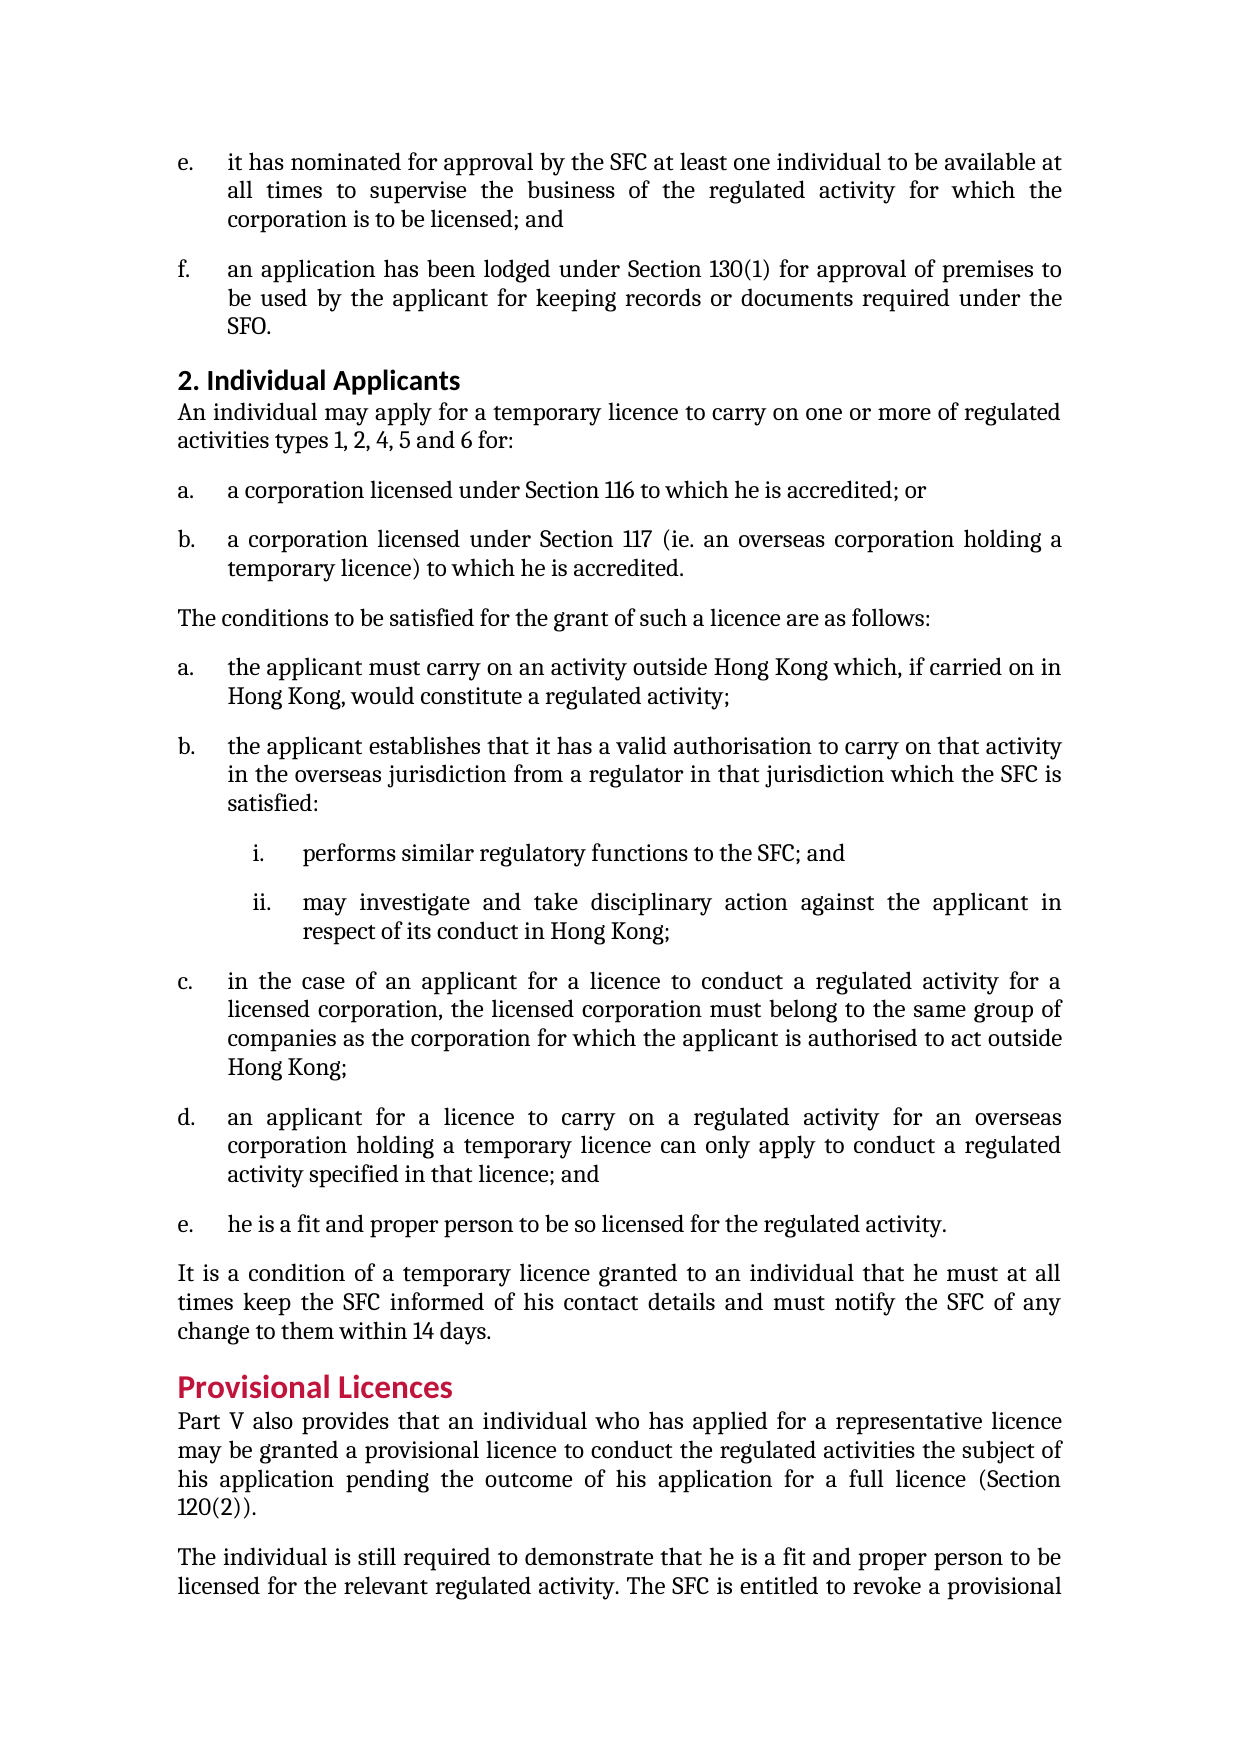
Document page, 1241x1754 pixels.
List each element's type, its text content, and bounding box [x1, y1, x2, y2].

list may investigate and take disciplinary action against the applicant in respect of its conduct in Hong Kong; [252, 888, 1063, 946]
subtitle 2. Individual Applicants [177, 362, 1063, 397]
text The conditions to be satisfied for the grant of such a licence are as follows: [177, 604, 1063, 632]
list the applicant establishes that it has a valid authorisation to carry on that activity in the overseas jurisdiction from a regulator in that jurisdiction which the SFC is satisfied: [177, 732, 1063, 818]
list performs similar regulatory functions to the SFC; and [252, 839, 1063, 867]
text Part V also provides that an individual who has applied for a representative licence may be granted a provisional licence to conduct the regulated activities the subject of his application pending the outcome of his application for a full licence (Section 120(2)). [177, 1407, 1063, 1522]
text An individual may apply for a temporary licence to carry on one or more of regulated activities types 1, 2, 4, 5 and 6 for: [177, 397, 1063, 455]
list a corporation licensed under Section 117 (ie. an overseas corporation holding a temporary licence) to which he is accredited. [177, 525, 1063, 583]
list an applicant for a licence to carry on a regulated activity for an overseas corporation holding a temporary licence can only apply to conduct a regulated activity specified in that licence; and [177, 1102, 1063, 1189]
list in the case of an applicant for a licence to conduct a regulated activity for a licensed corporation, the licensed corporation must belong to the same group of companies as the corporation for which the applicant is authorised to act outside Hong Kong; [177, 967, 1063, 1082]
list it has nominated for approval by the SFC at least one individual to be available at all times to supervise the business of the regulated activity for which the corporation is to be licensed; and [177, 148, 1063, 234]
subtitle Provisional Licences [177, 1366, 1063, 1407]
text It is a condition of a temporary licence granted to an individual that he must at all times keep the SFC informed of his contact details and must notify the SFC of any change to them within 14 days. [177, 1259, 1063, 1345]
list a corporation licensed under Section 116 to which he is accredited; or [177, 476, 1063, 504]
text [177, 1543, 1063, 1600]
list he is a fit and proper person to be so licensed for the regulated activity. [177, 1209, 1063, 1238]
list the applicant must carry on an activity outside Hong Kong which, if carried on in Hong Kong, would constitute a regulated activity; [177, 653, 1063, 711]
list an application has been lodged under Section 130(1) for approval of premises to be used by the applicant for keeping records or documents required under the SFO. [177, 255, 1063, 341]
